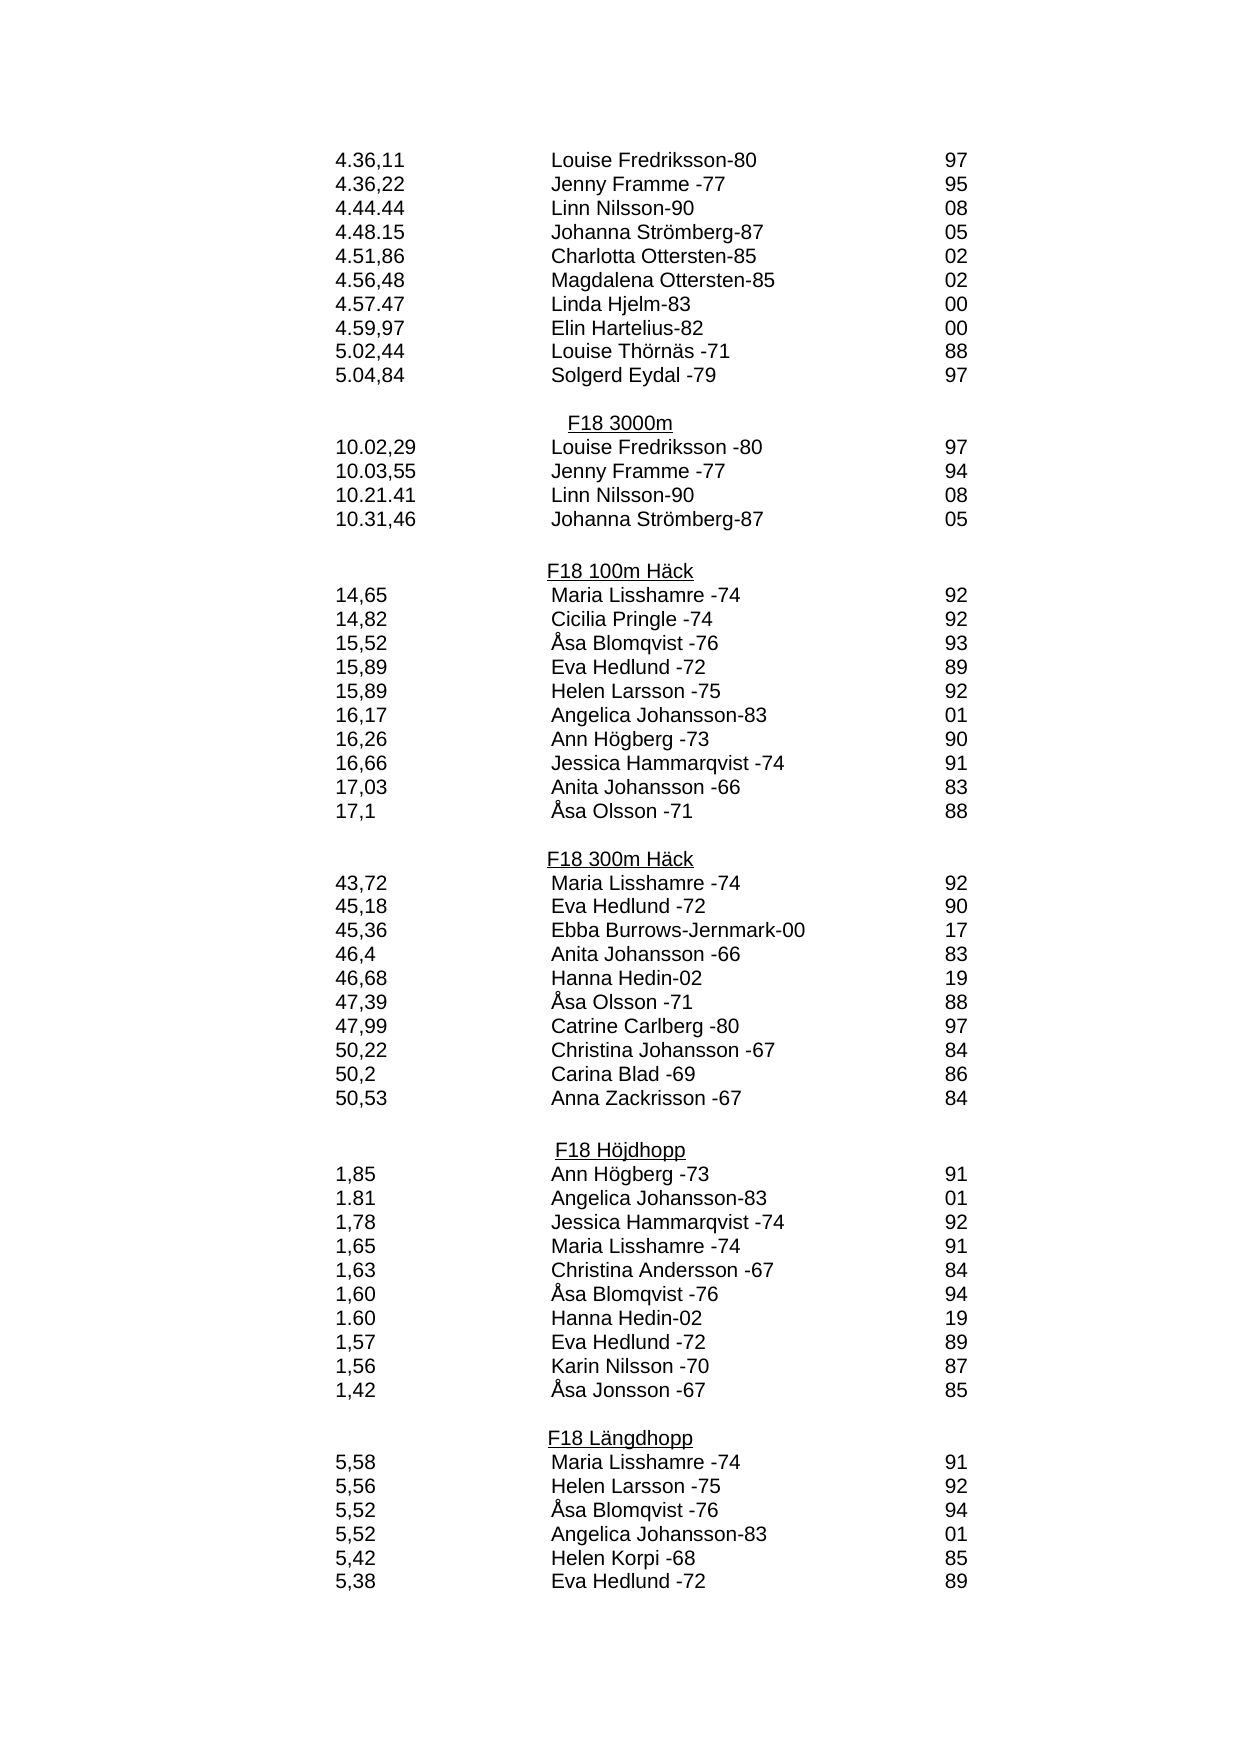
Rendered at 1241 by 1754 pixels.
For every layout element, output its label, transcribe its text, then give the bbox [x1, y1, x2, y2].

text 43,72 Maria Lisshamre -74 92 [148, 870, 1093, 894]
text 1,56 -70 87 [148, 1354, 1093, 1378]
text 4.44.44 Linn Nilsson-90 08 [148, 196, 1093, 219]
text 16,17 Angelica Johansson-83 01 [148, 703, 1093, 727]
text 4.36,11 Louise Fredriksson-80 97 [148, 148, 1093, 172]
text F18 3000m [148, 411, 1093, 435]
text 17,1 -71 88 [148, 798, 1093, 822]
text 14,65 Maria Lisshamre -74 92 [148, 583, 1093, 607]
text 5,58 Maria Lisshamre -74 91 [148, 1449, 1093, 1473]
text 16,66 Jessica Hammarqvist -74 91 [148, 751, 1093, 774]
text 4.36,22 -77 95 [148, 172, 1093, 196]
text 5,52 Angelica Johansson-83 01 [148, 1521, 1093, 1545]
text 46,4 Anita Johansson -66 83 46,68 Hanna Hedin-02 19 [148, 942, 1093, 990]
text 5,38 Eva Hedlund -72 89 [148, 1569, 1093, 1593]
text 50,53 Anna Zackrisson -67 84 [148, 1086, 1093, 1110]
text 15,89 Eva Hedlund -72 89 [148, 655, 1093, 679]
text 5.02,44 Louise Thörnäs -71 88 [148, 339, 1093, 363]
text 1,60 Åsa Blomqvist -76 94 1.60 Hanna Hedin-02 19 [148, 1282, 1093, 1330]
text 47,39 -71 88 [148, 990, 1093, 1014]
text 10.31,46 Johanna Strömberg-87 05 [148, 507, 1093, 531]
text F18 300m Häck [148, 846, 1093, 870]
text 50,2 Carina Blad -69 86 [148, 1062, 1093, 1086]
text 15,89 Helen Larsson -75 92 [148, 679, 1093, 703]
text 5,56 Helen Larsson -75 92 [148, 1473, 1093, 1497]
text 4.57.47 Linda Hjelm-83 00 [148, 291, 1093, 315]
text 1,57 Eva Hedlund -72 89 [148, 1330, 1093, 1354]
text 1,65 Maria Lisshamre -74 91 [148, 1234, 1093, 1258]
text 5,42 Helen Korpi -68 85 [148, 1545, 1093, 1569]
text 4.51,86 Charlotta Ottersten-85 02 [148, 243, 1093, 267]
text 1,85 Ann Högberg -73 91 [148, 1162, 1093, 1186]
text 5.04,84 Solgerd Eydal -79 97 [148, 363, 1093, 387]
text 1,42 Åsa Jonsson -67 85 [148, 1378, 1093, 1402]
text 10.02,29 -80 97 [148, 435, 1093, 459]
text 10.21.41 Linn Nilsson-90 08 [148, 483, 1093, 507]
text 47,99 Catrine Carlberg -80 97 [148, 1014, 1093, 1038]
text F18 Höjdhopp [148, 1138, 1093, 1162]
text 4.48.15 Johanna Strömberg-87 05 [148, 219, 1093, 243]
text 17,03 Anita Johansson -66 83 [148, 774, 1093, 798]
text 1,63 Christina Andersson -67 84 [148, 1258, 1093, 1282]
text 5,52 Åsa Blomqvist -76 94 [148, 1497, 1093, 1521]
text 1,78 Jessica Hammarqvist -74 92 [148, 1210, 1093, 1234]
text 1.81 Angelica Johansson-83 01 [148, 1186, 1093, 1210]
text 10.03,55 -77 94 [148, 459, 1093, 483]
text 45,18 Eva Hedlund -72 90 45,36 Ebba Burrows-Jernmark-00 17 [148, 894, 1093, 942]
text F18 100m Häck [148, 559, 1093, 583]
text 15,52 Åsa Blomqvist -76 93 [148, 631, 1093, 655]
text F18 Längdhopp [148, 1426, 1093, 1449]
text 50,22 Christina Johansson -67 84 [148, 1038, 1093, 1062]
text 4.56,48 Magdalena Ottersten-85 02 [148, 267, 1093, 291]
text 14,82 Cicilia Pringle -74 92 [148, 607, 1093, 631]
text 4.59,97 Elin Hartelius-82 00 [148, 315, 1093, 339]
text 16,26 Ann Högberg -73 90 [148, 727, 1093, 751]
